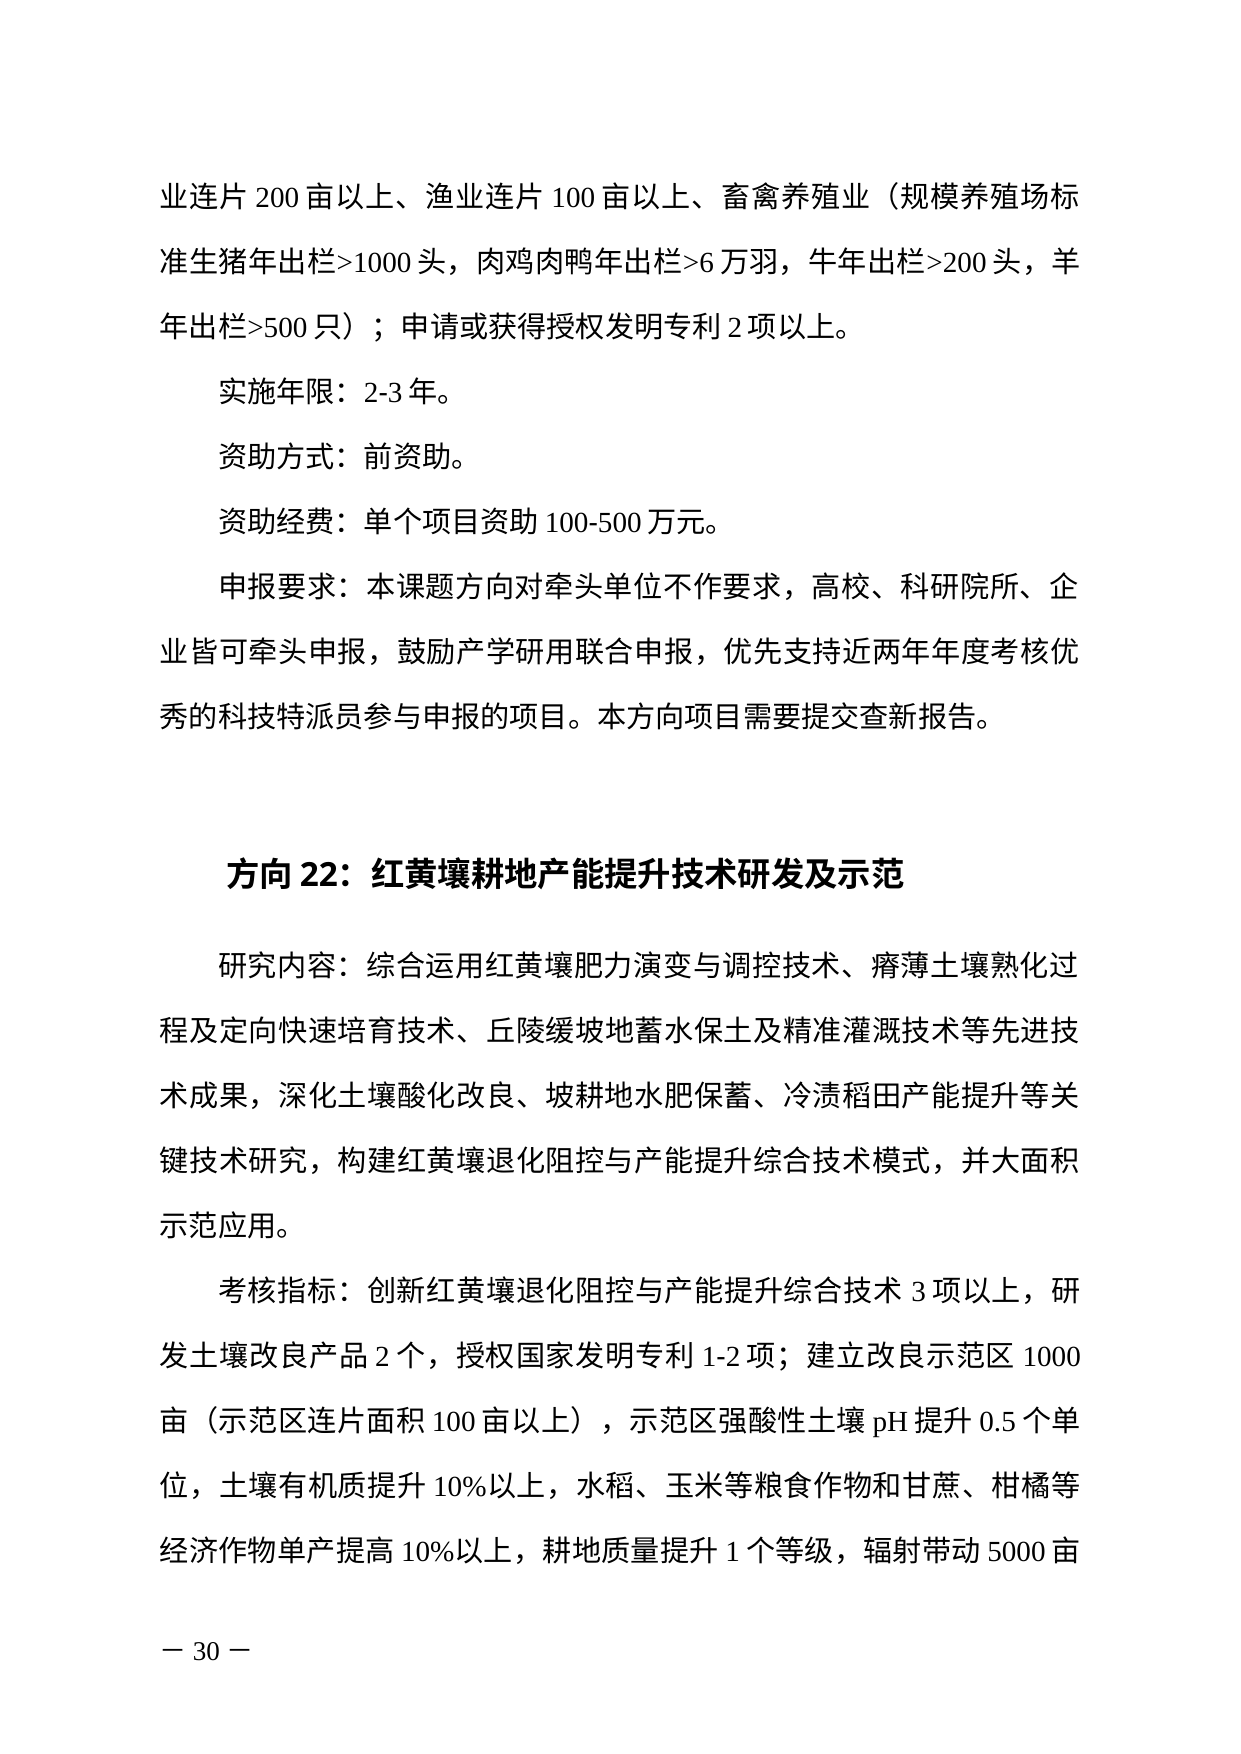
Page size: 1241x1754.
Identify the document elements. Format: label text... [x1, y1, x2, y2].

text 研究内容：综合运用红黄壤肥力演变与调控技术、瘠薄土壤熟化过程及定向快速培育技术、丘陵缓坡地蓄水保土及精准灌溉技术等先进技术成果，深化土壤酸化改良、坡耕地水肥保蓄、冷渍稻田产能提升等关键技术研究，构建红黄壤退化阻控与产能提升综合技术模式，并大面积示范应用。 [159, 931, 1081, 1256]
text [159, 162, 1081, 357]
text 申报要求：本课题方向对牵头单位不作要求，高校、科研院所、企业皆可牵头申报，鼓励产学研用联合申报，优先支持近两年年度考核优秀的科技特派员参与申报的项目。本方向项目需要提交查新报告。 [159, 552, 1081, 747]
text 实施年限：2-3年。 [159, 357, 1081, 422]
text 资助经费：单个项目资助100-500万元。 [159, 487, 1081, 552]
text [159, 1256, 1081, 1581]
text 资助方式：前资助。 [159, 422, 1081, 487]
text 方向22：红黄壤耕地产能提升技术研发及示范 [159, 839, 1081, 904]
